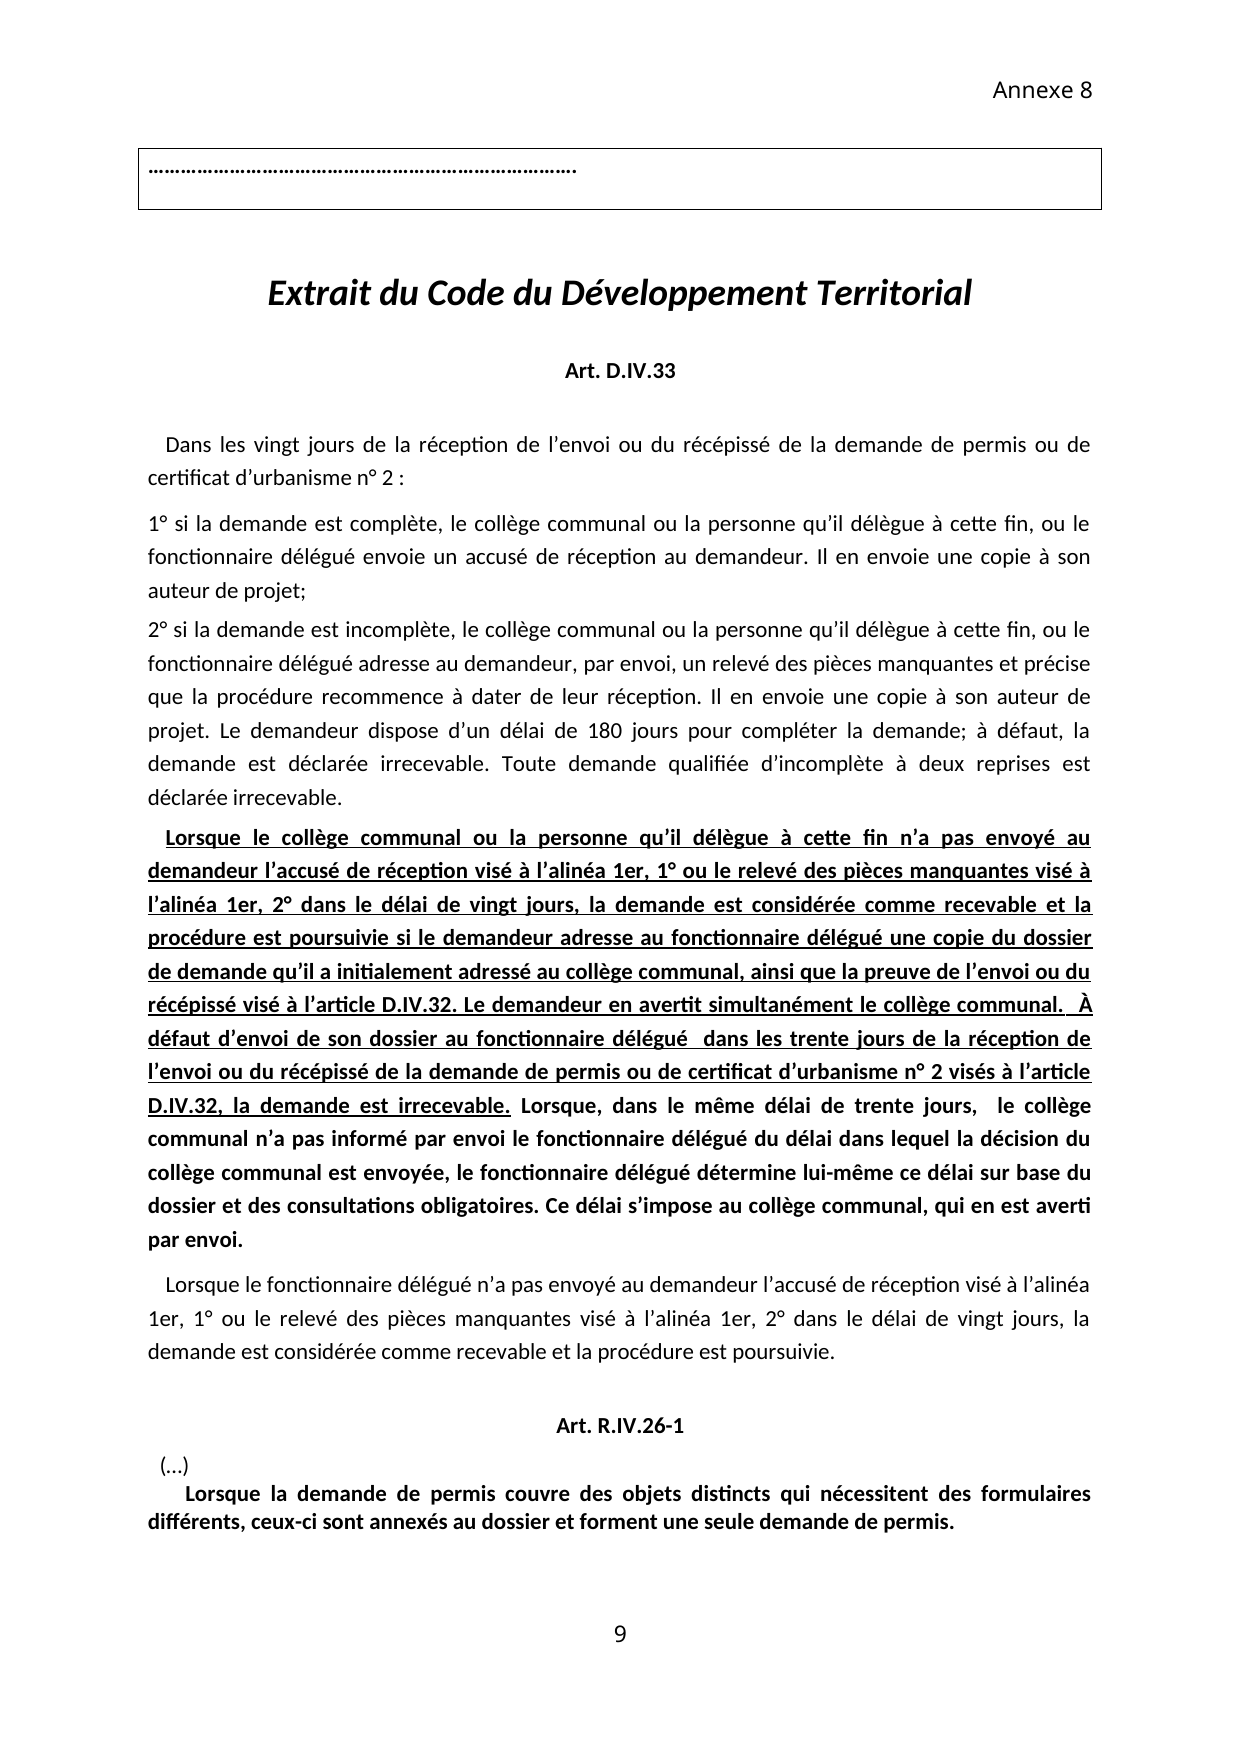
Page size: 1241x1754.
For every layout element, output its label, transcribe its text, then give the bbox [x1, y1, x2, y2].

text Art. D.IV.33 [148, 357, 1093, 385]
text Dans les vingt jours de la réception de l’envoi ou du récépissé de la demande de permis ou de certificat d’urbanisme n° 2 : [148, 430, 1093, 492]
text Extrait du Code du Développement Territorial [148, 269, 1093, 315]
text ……………………………………………………………………. [139, 149, 1101, 179]
text 2° si la demande est incomplète, le collège communal ou la personne qu’il délègue à cette fin, ou le fonctionnaire délégué adresse au demandeur, par envoi, un relevé des pièces manquantes et précise que la procédure recommence à dater de leur réception. Il en envoie une copie à son auteur de projet. Le demandeur dispose d’un délai de 180 jours pour compléter la demande; à défaut, la demande est déclarée irrecevable. Toute demande qualifiée d’incomplète à deux reprises est déclarée irrecevable. [148, 615, 1093, 811]
text 1° si la demande est complète, le collège communal ou la personne qu’il délègue à cette fin, ou le fonctionnaire délégué envoie un accusé de réception au demandeur. Il en envoie une copie à son auteur de projet; [148, 509, 1093, 604]
text Lorsque le collège communal ou la personne qu’il délègue à cette fin n’a pas envoyé au demandeur l’accusé de réception visé à l’alinéa 1er, 1° ou le relevé des pièces manquantes visé à l’alinéa 1er, 2° dans le délai de vingt jours, la demande est considérée comme recevable et la procédure est poursuivie si le demandeur adresse au fonctionnaire délégué une copie du dossier de demande qu’il a initialement adressé au collège communal, ainsi que la preuve de l’envoi ou du récépissé visé à l’article D.IV.32. Le demandeur en avertit simultanément le collège communal. À défaut d’envoi de son dossier au fonctionnaire délégué dans les trente jours de la réception de l’envoi ou du récépissé de la demande de permis ou de certificat d’urbanisme n° 2 visés à l’article D.IV.32, la demande est irrecevable. Lorsque, dans le même délai de trente jours, le collège communal n’a pas informé par envoi le fonctionnaire délégué du délai dans lequel la décision du collège communal est envoyée, le fonctionnaire délégué détermine lui-même ce délai sur base du dossier et des consultations obligatoires. Ce délai s’impose au collège communal, qui en est averti par envoi. [148, 1015, 1093, 1253]
text (…) [148, 1451, 1093, 1479]
text Lorsque le collège communal ou la personne qu’il délègue à cette fin n’a pas envoyé au demandeur l’accusé de réception visé à l’alinéa 1er, 1° ou le relevé des pièces manquantes visé à l’alinéa 1er, 2° dans le délai de vingt jours, la demande est considérée comme recevable et la procédure est poursuivie si le demandeur adresse au fonctionnaire délégué une copie du dossier de demande qu’il a initialement adressé au collège communal, ainsi que la preuve de l’envoi ou du récépissé visé à l’article D.IV.32. Le demandeur en avertit simultanément le collège communal. À défaut d’envoi de son dossier au fonctionnaire délégué dans les trente jours de la réception de l’envoi ou du récépissé de la demande de permis ou de certificat d’urbanisme n° 2 visés à l’article D.IV.32, la demande est irrecevable. Lorsque, dans le même délai de trente jours, le collège communal n’a pas informé par envoi le fonctionnaire délégué du délai dans lequel la décision du collège communal est envoyée, le fonctionnaire délégué détermine lui-même ce délai sur base du dossier et des consultations obligatoires. Ce délai s’impose au collège communal, qui en est averti par envoi. [148, 823, 1093, 914]
text Lorsque le fonctionnaire délégué n’a pas envoyé au demandeur l’accusé de réception visé à l’alinéa 1er, 1° ou le relevé des pièces manquantes visé à l’alinéa 1er, 2° dans le délai de vingt jours, la demande est considérée comme recevable et la procédure est poursuivie. [148, 1270, 1093, 1366]
text Lorsque la demande de permis couvre des objets distincts qui nécessitent des formulaires différents, ceux-ci sont annexés au dossier et forment une seule demande de permis. [148, 1479, 1093, 1535]
text Art. R.IV.26-1 [148, 1411, 1093, 1439]
